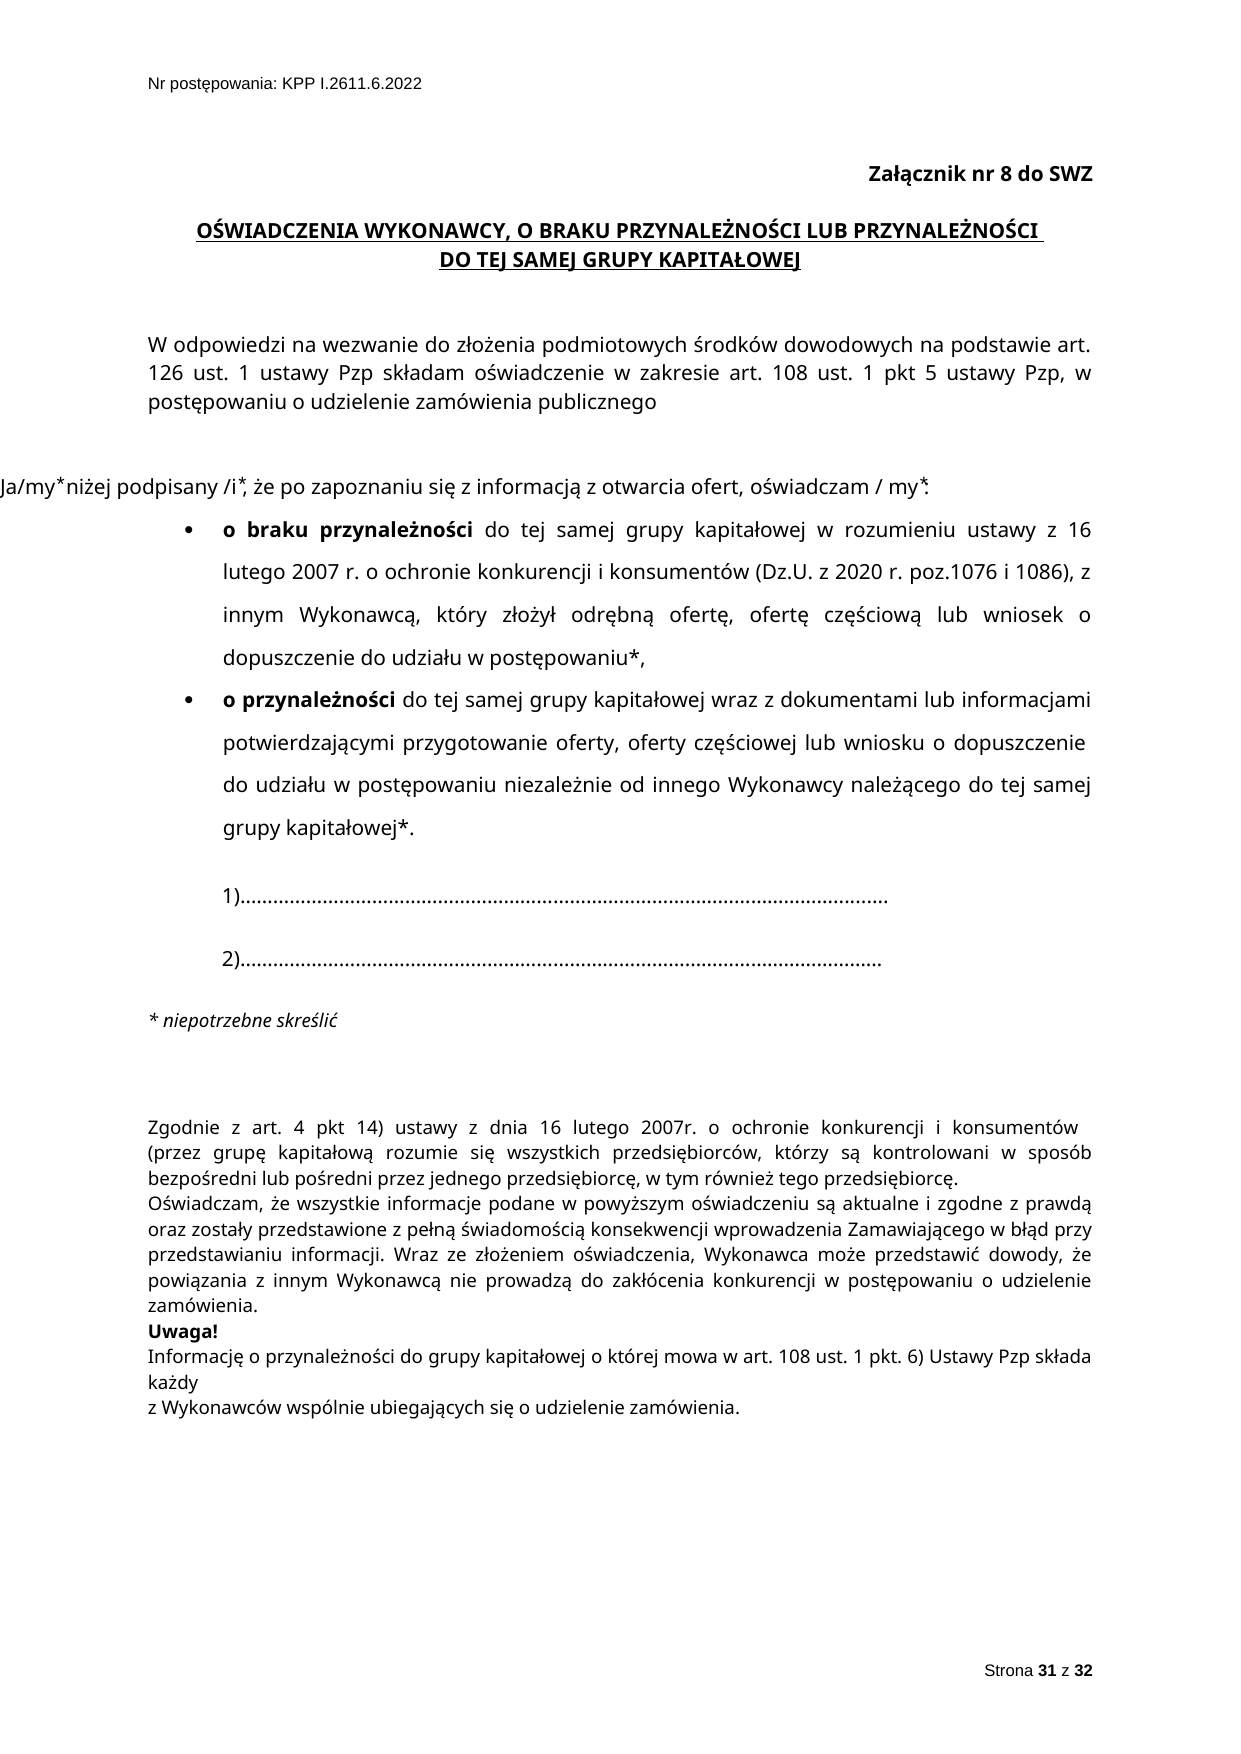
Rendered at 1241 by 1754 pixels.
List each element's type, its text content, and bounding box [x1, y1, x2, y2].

text Ja/my ⃰ niżej podpisany /i ⃰, że po zapoznaniu się z informacją z otwarcia ofert, oświadczam / my ⃰: [0, 472, 1122, 501]
text 1)……………………………………………………………………………………………….......... [148, 881, 1092, 909]
text Zgodnie z art. 4 pkt 14) ustawy z dnia 16 lutego 2007r. o ochronie konkurencji i konsumentów (przez grupę kapitałową rozumie się wszystkich przedsiębiorców, którzy są kontrolowani w sposób bezpośredni lub pośredni przez jednego przedsiębiorcę, w tym również tego przedsiębiorcę. [148, 1114, 1092, 1191]
text Informację o przynależności do grupy kapitałowej o której mowa w art. 108 ust. 1 pkt. 6) Ustawy Pzp składa każdy z Wykonawców wspólnie ubiegających się o udzielenie zamówienia. [148, 1344, 1092, 1420]
text * niepotrzebne skreślić [148, 1008, 1092, 1033]
text W odpowiedzi na wezwanie do złożenia podmiotowych środków dowodowych na podstawie art. 126 ust. 1 ustawy Pzp składam oświadczenie w zakresie art. 108 ust. 1 pkt 5 ustawy Pzp, w postępowaniu o udzielenie zamówienia publicznego [148, 330, 1092, 415]
text Załącznik nr 8 do SWZ [148, 159, 1092, 188]
list o braku przynależności do tej samej grupy kapitałowej w rozumieniu ustawy z 16 lutego 2007 r. o ochronie konkurencji i konsumentów (Dz.U. z 2020 r. poz.1076 i 1086), z innym Wykonawcą, który złożył odrębną ofertę, ofertę częściową lub wniosek o dopuszczenie do udziału w postępowaniu*, [185, 515, 1092, 671]
text Oświadczam, że wszystkie informacje podane w powyższym oświadczeniu są aktualne i zgodne z prawdą oraz zostały przedstawione z pełną świadomością konsekwencji wprowadzenia Zamawiającego w błąd przy przedstawianiu informacji. Wraz ze złożeniem oświadczenia, Wykonawca może przedstawić dowody, że powiązania z innym Wykonawcą nie prowadzą do zakłócenia konkurencji w postępowaniu o udzielenie zamówienia. [148, 1191, 1092, 1318]
text 2)……………………………………………………………………………………………………… [148, 944, 1092, 973]
text OŚWIADCZENIA WYKONAWCY, O BRAKU PRZYNALEŻNOŚCI LUB PRZYNALEŻNOŚCI DO TEJ SAMEJ GRUPY KAPITAŁOWEJ [148, 216, 1092, 273]
list o przynależności do tej samej grupy kapitałowej wraz z dokumentami lub informacjami potwierdzającymi przygotowanie oferty, oferty częściowej lub wniosku o dopuszczenie do udziału w postępowaniu niezależnie od innego Wykonawcy należącego do tej samej grupy kapitałowej*. [185, 685, 1092, 842]
text Uwaga! [148, 1318, 1092, 1344]
